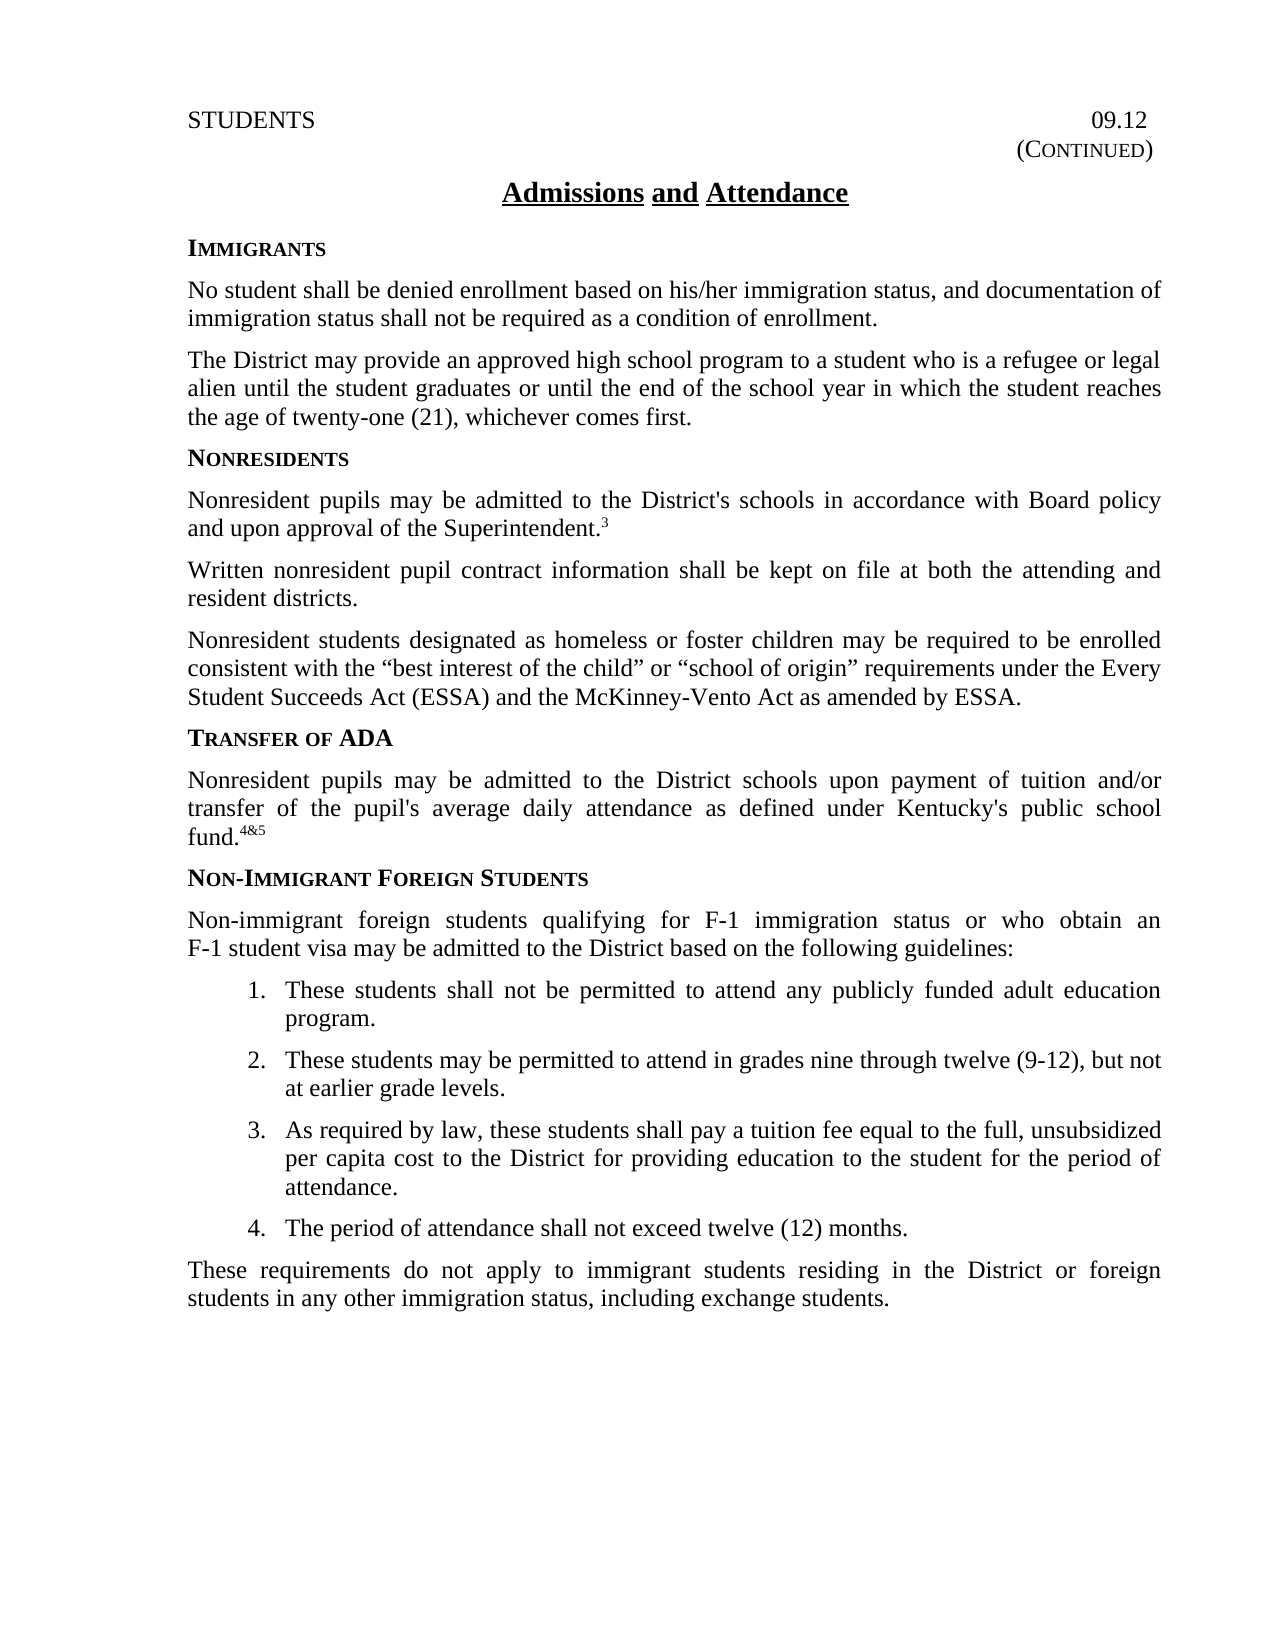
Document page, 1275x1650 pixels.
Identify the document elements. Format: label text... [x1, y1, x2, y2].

list These students may be permitted to attend in grades nine through twelve (9-12), but not at earlier grade levels. [247, 1045, 1162, 1102]
text These requirements do not apply to immigrant students residing in the District or foreign students in any other immigration status, including exchange students. [187, 1255, 1162, 1312]
text Written nonresident pupil contract information shall be kept on file at both the attending and resident districts. [187, 555, 1162, 612]
text Nonresident students designated as homeless or foster children may be required to be enrolled consistent with the “best interest of the child” or “school of origin” requirements under the Every Student Succeeds Act (ESSA) and the McKinney-Vento Act as amended by ESSA. [187, 625, 1162, 711]
subtitle Non-Immigrant Foreign Students [187, 863, 1162, 892]
list The period of attendance shall not exceed twelve (12) months. [247, 1213, 1162, 1242]
title Admissions and Attendance [187, 175, 1162, 208]
subtitle Nonresidents [187, 443, 1162, 472]
text Nonresident pupils may be admitted to the District's schools in accordance with Board policy and upon approval of the Superintendent.3 [187, 485, 1162, 542]
subtitle Transfer of ADA [187, 723, 1162, 752]
list These students shall not be permitted to attend any publicly funded adult education program. [247, 975, 1162, 1032]
subtitle Immigrants [187, 233, 1162, 262]
subtitle (Continued) [187, 134, 1162, 162]
text The District may provide an approved high school program to a student who is a refugee or legal alien until the student graduates or until the end of the school year in which the student reaches the age of twenty-one (21), whichever comes first. [187, 345, 1162, 431]
list As required by law, these students shall pay a tuition fee equal to the full, unsubsidized per capita cost to the District for providing education to the student for the period of attendance. [247, 1115, 1162, 1201]
text No student shall be denied enrollment based on his/her immigration status, and documentation of immigration status shall not be required as a condition of enrollment. [187, 275, 1162, 332]
text Non-immigrant foreign students qualifying for F-1 immigration status or who obtain an F-1 student visa may be admitted to the District based on the following guidelines: [187, 905, 1162, 962]
subtitle STUDENTS A09.12 [187, 105, 1162, 134]
text Nonresident pupils may be admitted to the District schools upon payment of tuition and/or transfer of the pupil's average daily attendance as defined under Kentucky's public school fund.4&5 [187, 765, 1162, 851]
